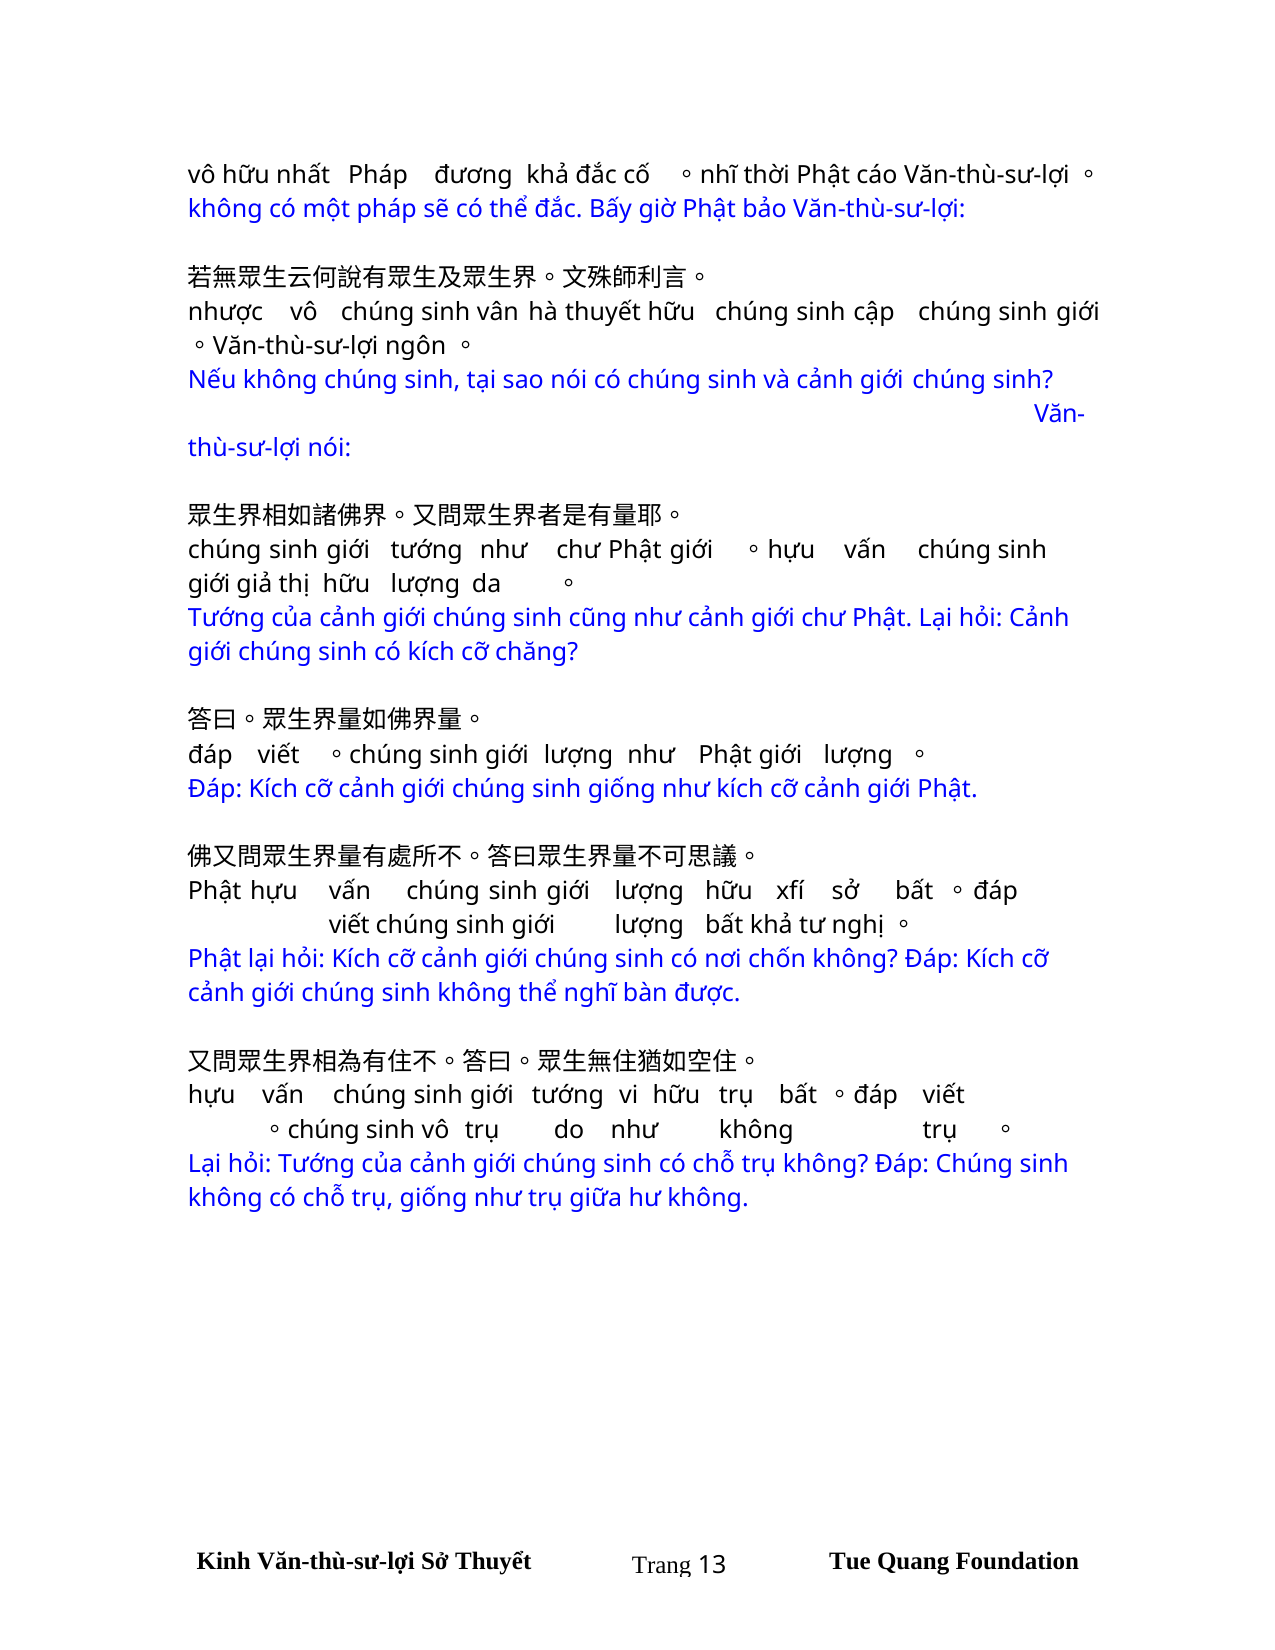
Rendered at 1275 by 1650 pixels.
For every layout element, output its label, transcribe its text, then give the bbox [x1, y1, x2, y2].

text Lại hỏi: Tướng của cảnh giới chúng sinh có chỗ trụ không? Đáp: Chúng sinh không có chỗ trụ, giống như trụ giữa hư không. [188, 1145, 1087, 1213]
text Phật hựu vấn chúng sinh giới lượng hữu xfí sở bất 。đáp viết chúng sinh giới lượng bất khả tư nghị 。 [188, 873, 1088, 941]
text Phật lại hỏi: Kích cỡ cảnh giới chúng sinh có nơi chốn không? Đáp: Kích cỡ cảnh giới chúng sinh không thể nghĩ bàn được. [188, 941, 1104, 1009]
text Nếu không chúng sinh, tại sao nói có chúng sinh và cảnh giới chúng sinh? Văn- thù-sư-lợi nói: [188, 361, 1087, 463]
text Tướng của cảnh giới chúng sinh cũng như cảnh giới chư Phật. Lại hỏi: Cảnh giới chúng sinh có kích cỡ chăng? [188, 600, 1104, 668]
text chúng sinh giới tướng như chư Phật giới 。hựu vấn chúng sinh giới giả thị hữu lượng da 。 [188, 532, 1087, 600]
text 。Văn-thù-sư-lợi ngôn 。 [188, 327, 1104, 361]
text 佛又問眾生界量有處所不。答曰眾生界量不可思議。 [188, 838, 1104, 873]
text 又問眾生界相為有住不。答曰。眾生無住猶如空住。 [188, 1043, 1104, 1077]
text nhược vô chúng sinh vân hà thuyết hữu chúng sinh cập chúng sinh giới [188, 293, 1104, 327]
text 眾生界相如諸佛界。又問眾生界者是有量耶。 [188, 498, 1104, 532]
text 答曰。眾生界量如佛界量。 [188, 702, 1104, 736]
text đáp viết 。chúng sinh giới lượng như Phật giới lượng 。 [188, 736, 1104, 770]
text vô hữu nhất Pháp đương khả đắc cố 。nhĩ thời Phật cáo Văn-thù-sư-lợi 。 [188, 157, 1104, 191]
text không có một pháp sẽ có thể đắc. Bấy giờ Phật bảo Văn-thù-sư-lợi: [188, 191, 1104, 225]
text 若無眾生云何說有眾生及眾生界。文殊師利言。 [188, 259, 1104, 293]
text hựu vấn chúng sinh giới tướng vi hữu trụ bất 。đáp viết 。chúng sinh vô trụ do như không trụ 。 [188, 1077, 1088, 1145]
text Đáp: Kích cỡ cảnh giới chúng sinh giống như kích cỡ cảnh giới Phật. [188, 770, 1104, 804]
